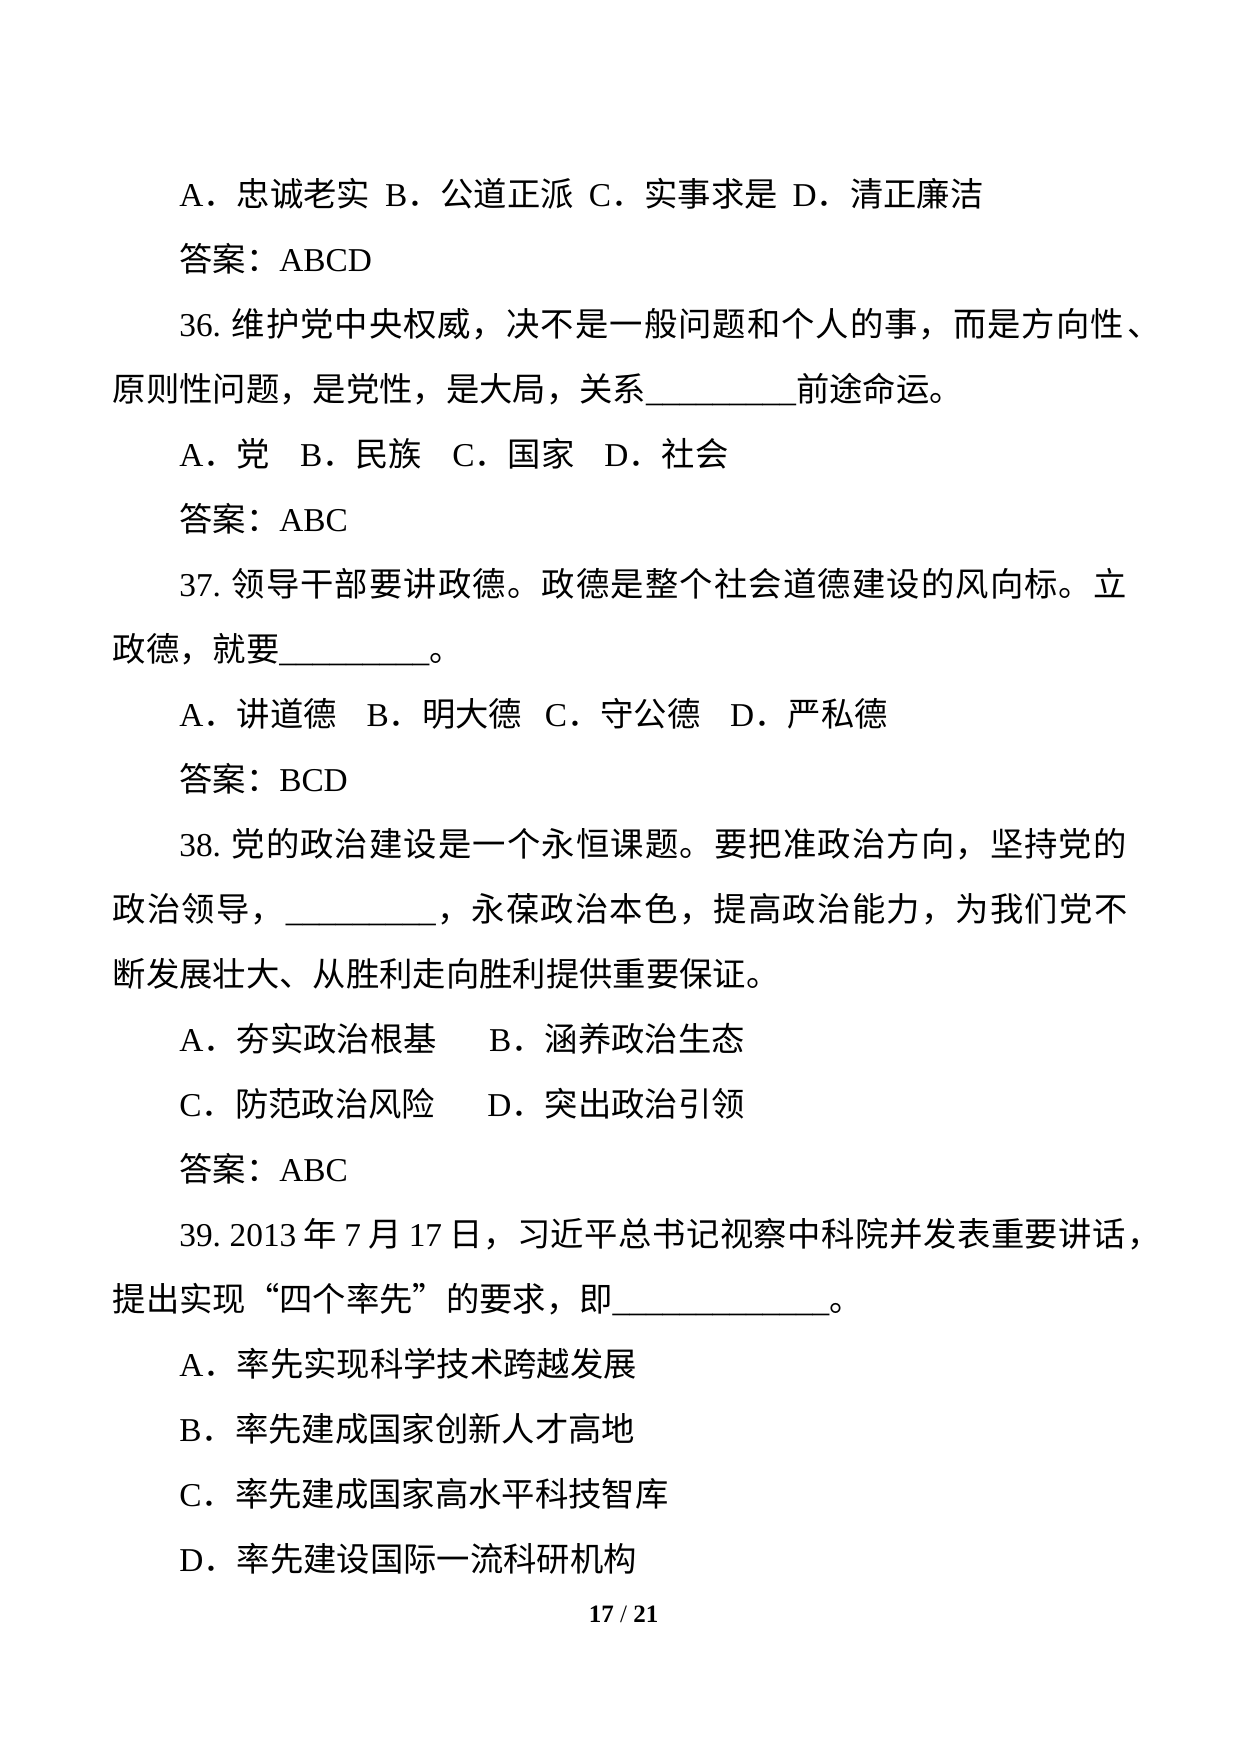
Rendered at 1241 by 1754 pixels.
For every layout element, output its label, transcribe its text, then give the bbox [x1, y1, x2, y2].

text 答案：BCD [112, 744, 1128, 809]
text A．率先实现科学技术跨越发展 [112, 1329, 1128, 1394]
text A．讲道德 B．明大德 C．守公德 D．严私德 [112, 679, 1128, 744]
text A．夯实政治根基 B．涵养政治生态 [112, 1004, 1128, 1069]
text 38. 党的政治建设是一个永恒课题。要把准政治方向，坚持党的政治领导，_________，永葆政治本色，提高政治能力，为我们党不断发展壮大、从胜利走向胜利提供重要保证。 [112, 809, 1128, 1004]
text A．党 B．民族 C．国家 D．社会 [112, 419, 1128, 484]
text 答案：ABCD [112, 224, 1128, 289]
text 36. 维护党中央权威，决不是一般问题和个人的事，而是方向性、原则性问题，是党性，是大局，关系_________前途命运。 [112, 289, 1128, 419]
text D．率先建设国际一流科研机构 [112, 1524, 1128, 1589]
text C．防范政治风险 D．突出政治引领 [112, 1069, 1128, 1134]
text 39. 2013年7月17日，习近平总书记视察中科院并发表重要讲话，提出实现“四个率先”的要求，即_____________。 [112, 1199, 1128, 1329]
text A．忠诚老实 B．公道正派 C．实事求是 D．清正廉洁 [112, 159, 1128, 224]
text B．率先建成国家创新人才高地 [112, 1394, 1128, 1459]
text 答案：ABC [112, 1134, 1128, 1199]
text 答案：ABC [112, 484, 1128, 549]
text 37. 领导干部要讲政德。政德是整个社会道德建设的风向标。立政德，就要_________。 [112, 549, 1128, 679]
text C．率先建成国家高水平科技智库 [112, 1459, 1128, 1524]
